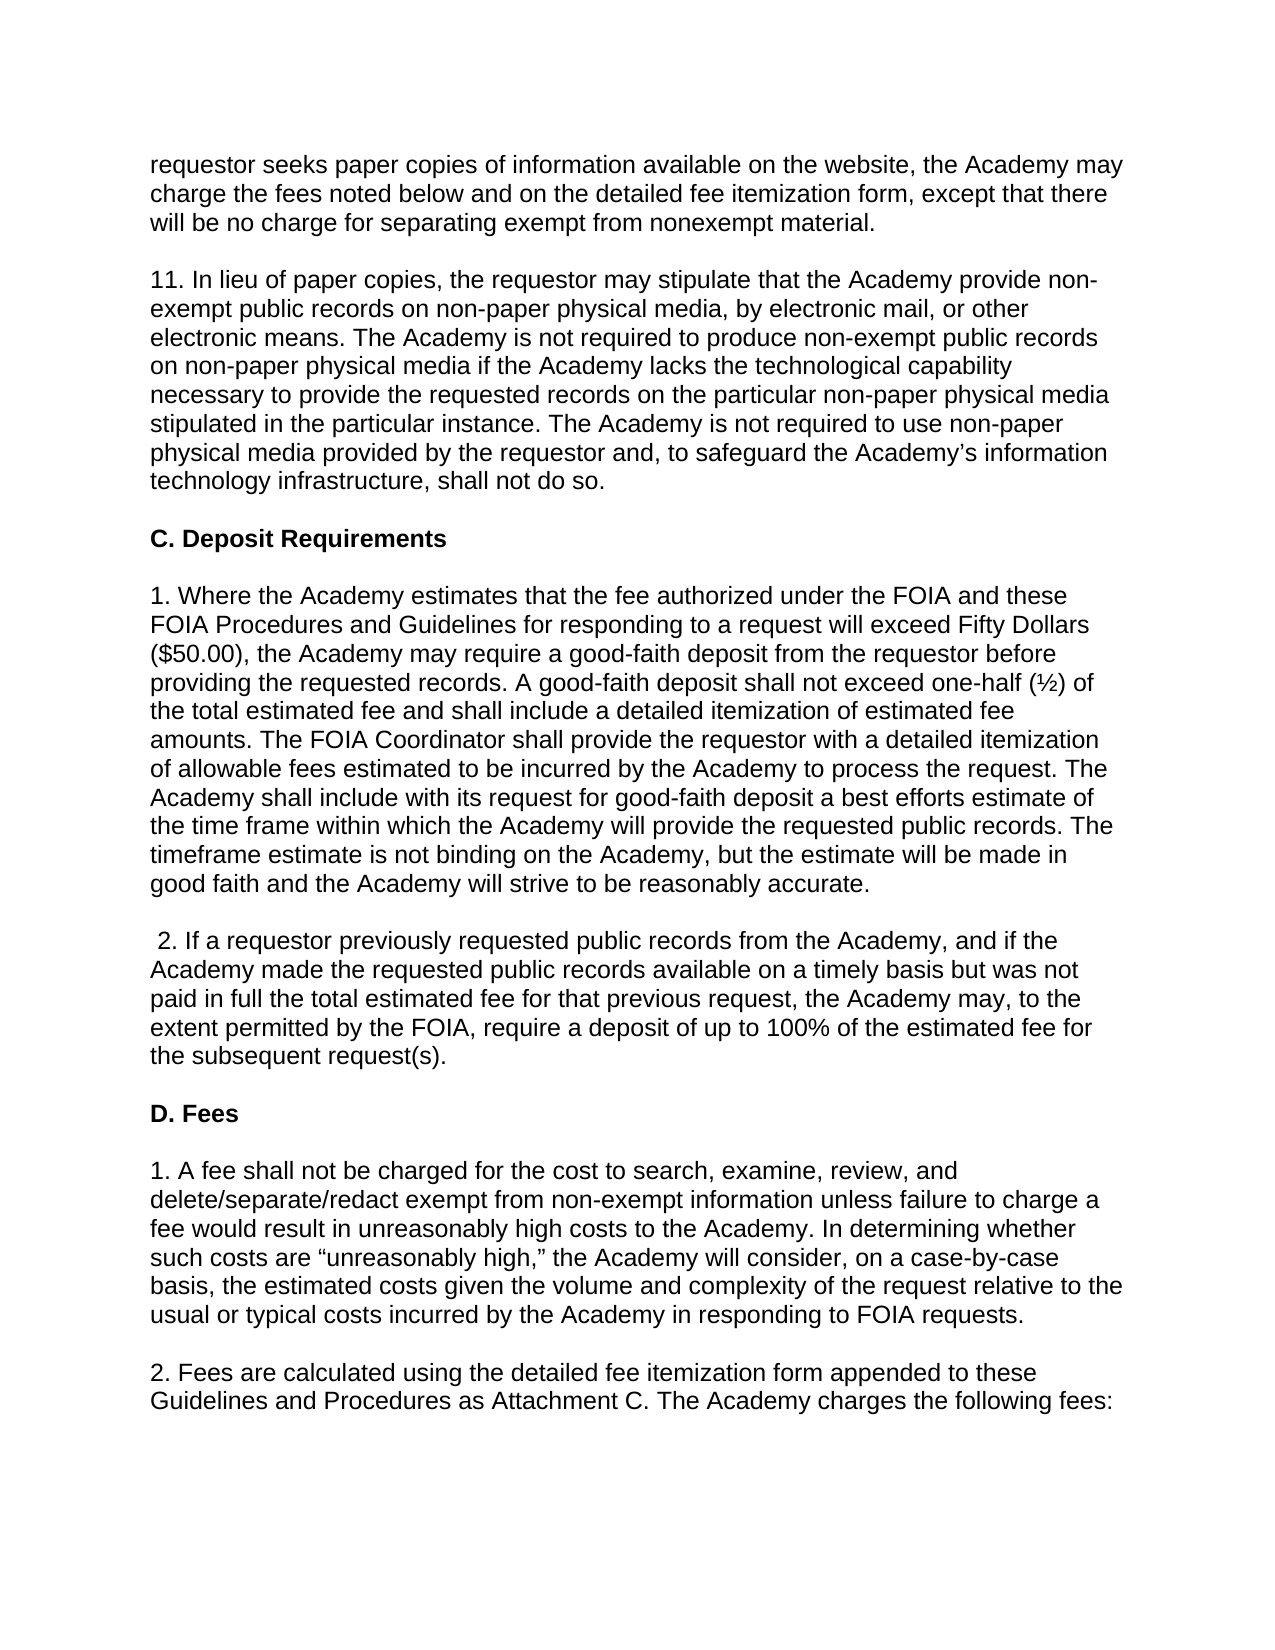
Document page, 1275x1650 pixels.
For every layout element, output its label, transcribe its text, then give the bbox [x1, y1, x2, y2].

text 1. A fee shall not be charged for the cost to search, examine, review, and delete/separate/redact exempt from non-exempt information unless failure to charge a fee would result in unreasonably high costs to the Academy. In determining whether such costs are “unreasonably high,” the Academy will consider, on a case-by-case basis, the estimated costs given the volume and complexity of the request relative to the usual or typical costs incurred by the Academy in responding to FOIA requests. [150, 1156, 1125, 1329]
text 1. Where the Academy estimates that the fee authorized under the FOIA and these FOIA Procedures and Guidelines for responding to a request will exceed Fifty Dollars ($50.00), the Academy may require a good-faith deposit from the requestor before providing the requested records. A good-faith deposit shall not exceed one-half (½) of the total estimated fee and shall include a detailed itemization of estimated fee amounts. The FOIA Coordinator shall provide the requestor with a detailed itemization of allowable fees estimated to be incurred by the Academy to process the request. The Academy shall include with its request for good-faith deposit a best efforts estimate of the time frame within which the Academy will provide the requested public records. The timeframe estimate is not binding on the Academy, but the estimate will be made in good faith and the Academy will strive to be reasonably accurate. [150, 581, 1125, 897]
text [150, 150, 1125, 236]
text 2. Fees are calculated using the detailed fee itemization form appended to these Guidelines and Procedures as Attachment C. The Academy charges the following fees: [150, 1357, 1125, 1415]
text 2. If a requestor previously requested public records from the Academy, and if the Academy made the requested public records available on a timely basis but was not paid in full the total estimated fee for that previous request, the Academy may, to the extent permitted by the FOIA, require a deposit of up to 100% of the estimated fee for the subsequent request(s). [150, 926, 1125, 1070]
text C. Deposit Requirements [150, 524, 1125, 552]
text D. Fees [150, 1099, 1125, 1127]
text 11. In lieu of paper copies, the requestor may stipulate that the Academy provide non-exempt public records on non-paper physical media, by electronic mail, or other electronic means. The Academy is not required to produce non-exempt public records on non-paper physical media if the Academy lacks the technological capability necessary to provide the requested records on the particular non-paper physical media stipulated in the particular instance. The Academy is not required to use non-paper physical media provided by the requestor and, to safeguard the Academy’s information technology infrastructure, shall not do so. [150, 265, 1125, 495]
